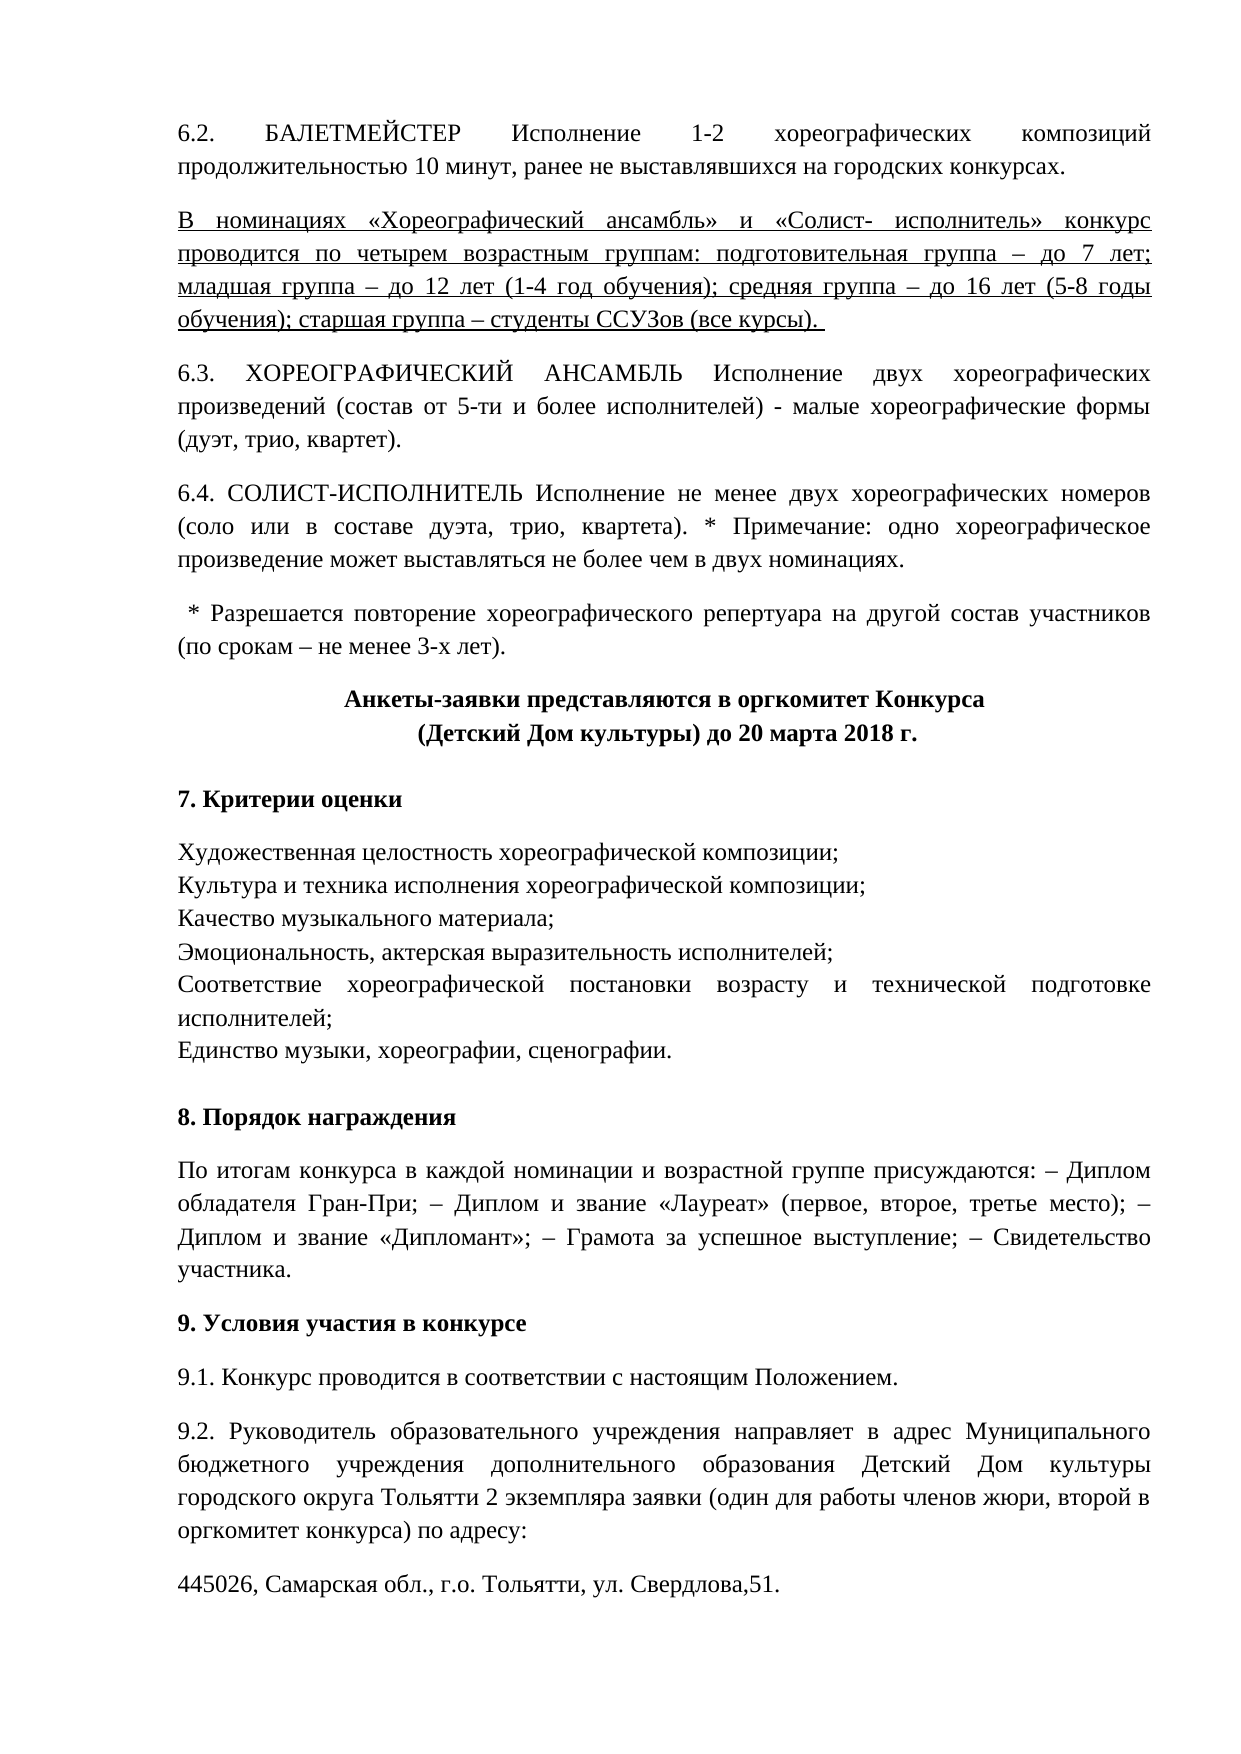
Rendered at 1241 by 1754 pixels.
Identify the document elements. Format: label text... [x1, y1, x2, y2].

text 6.2. БАЛЕТМЕЙСТЕР Исполнение 1-2 хореографических композиций продолжительностью 10 минут, ранее не выставлявшихся на городских конкурсах. [177, 118, 1152, 180]
text 6.3. ХОРЕОГРАФИЧЕСКИЙ АНСАМБЛЬ Исполнение двух хореографических произведений (состав от 5-ти и более исполнителей) - малые хореографические формы (дуэт, трио, квартет). [177, 358, 1152, 453]
text В номинациях «Хореографический ансамбль» и «Солист- исполнитель» конкурс проводится по четырем возрастным группам: подготовительная группа – до 7 лет; младшая группа – до 12 лет (1-4 год обучения); средняя группа – до 16 лет (5-8 годы обучения); старшая группа – студенты ССУЗов (все курсы). [177, 264, 1152, 296]
text 8. Порядок награждения [177, 1102, 1152, 1130]
text Соответствие хореографической постановки возрасту и технической подготовке исполнителей; [177, 969, 1152, 1031]
text В номинациях «Хореографический ансамбль» и «Солист- исполнитель» конкурс проводится по четырем возрастным группам: подготовительная группа – до 7 лет; младшая группа – до 12 лет (1-4 год обучения); средняя группа – до 16 лет (5-8 годы обучения); старшая группа – студенты ССУЗов (все курсы). [177, 231, 1152, 263]
text 9. Условия участия в конкурсе [177, 1308, 1152, 1337]
text 9.2. Руководитель образовательного учреждения направляет в адрес Муниципального бюджетного учреждения дополнительного образования Детский Дом культуры городского округа Тольятти 2 экземпляра заявки (один для работы членов жюри, второй в оргкомитет конкурса) по адресу: [177, 1416, 1152, 1544]
text 6.4. СОЛИСТ-ИСПОЛНИТЕЛЬ Исполнение не менее двух хореографических номеров (соло или в составе дуэта, трио, квартета). * Примечание: одно хореографическое произведение может выставляться не более чем в двух номинациях. [177, 478, 1152, 573]
text Культура и техника исполнения хореографической композиции; [177, 871, 1152, 899]
text 7. Критерии оценки [177, 784, 1152, 812]
text (Детский Дом культуры) до 20 марта 2018 г. [177, 718, 1152, 746]
text В номинациях «Хореографический ансамбль» и «Солист- исполнитель» конкурс проводится по четырем возрастным группам: подготовительная группа – до 7 лет; младшая группа – до 12 лет (1-4 год обучения); средняя группа – до 16 лет (5-8 годы обучения); старшая группа – студенты ССУЗов (все курсы). [177, 297, 1152, 333]
text * Разрешается повторение хореографического репертуара на другой состав участников (по срокам – не менее 3-х лет). [177, 598, 1152, 659]
text По итогам конкурса в каждой номинации и возрастной группе присуждаются: – Диплом обладателя Гран-При; – Диплом и звание «Лауреат» (первое, второе, третье место); – Диплом и звание «Дипломант»; – Грамота за успешное выступление; – Свидетельство участника. [177, 1156, 1152, 1283]
text Эмоциональность, актерская выразительность исполнителей; [177, 937, 1152, 965]
text Анкеты-заявки представляются в оргкомитет Конкурса [177, 684, 1152, 713]
text 9.1. Конкурс проводится в соответствии с настоящим Положением. [177, 1362, 1152, 1391]
text Единство музыки, хореографии, сценографии. [177, 1036, 1152, 1064]
text 445026, Самарская обл., г.о. Тольятти, ул. Свердлова,51. [177, 1569, 1152, 1598]
text В номинациях «Хореографический ансамбль» и «Солист- исполнитель» конкурс проводится по четырем возрастным группам: подготовительная группа – до 7 лет; младшая группа – до 12 лет (1-4 год обучения); средняя группа – до 16 лет (5-8 годы обучения); старшая группа – студенты ССУЗов (все курсы). [177, 205, 1152, 230]
text Художественная целостность хореографической композиции; [177, 837, 1152, 866]
text Качество музыкального материала; [177, 903, 1152, 932]
